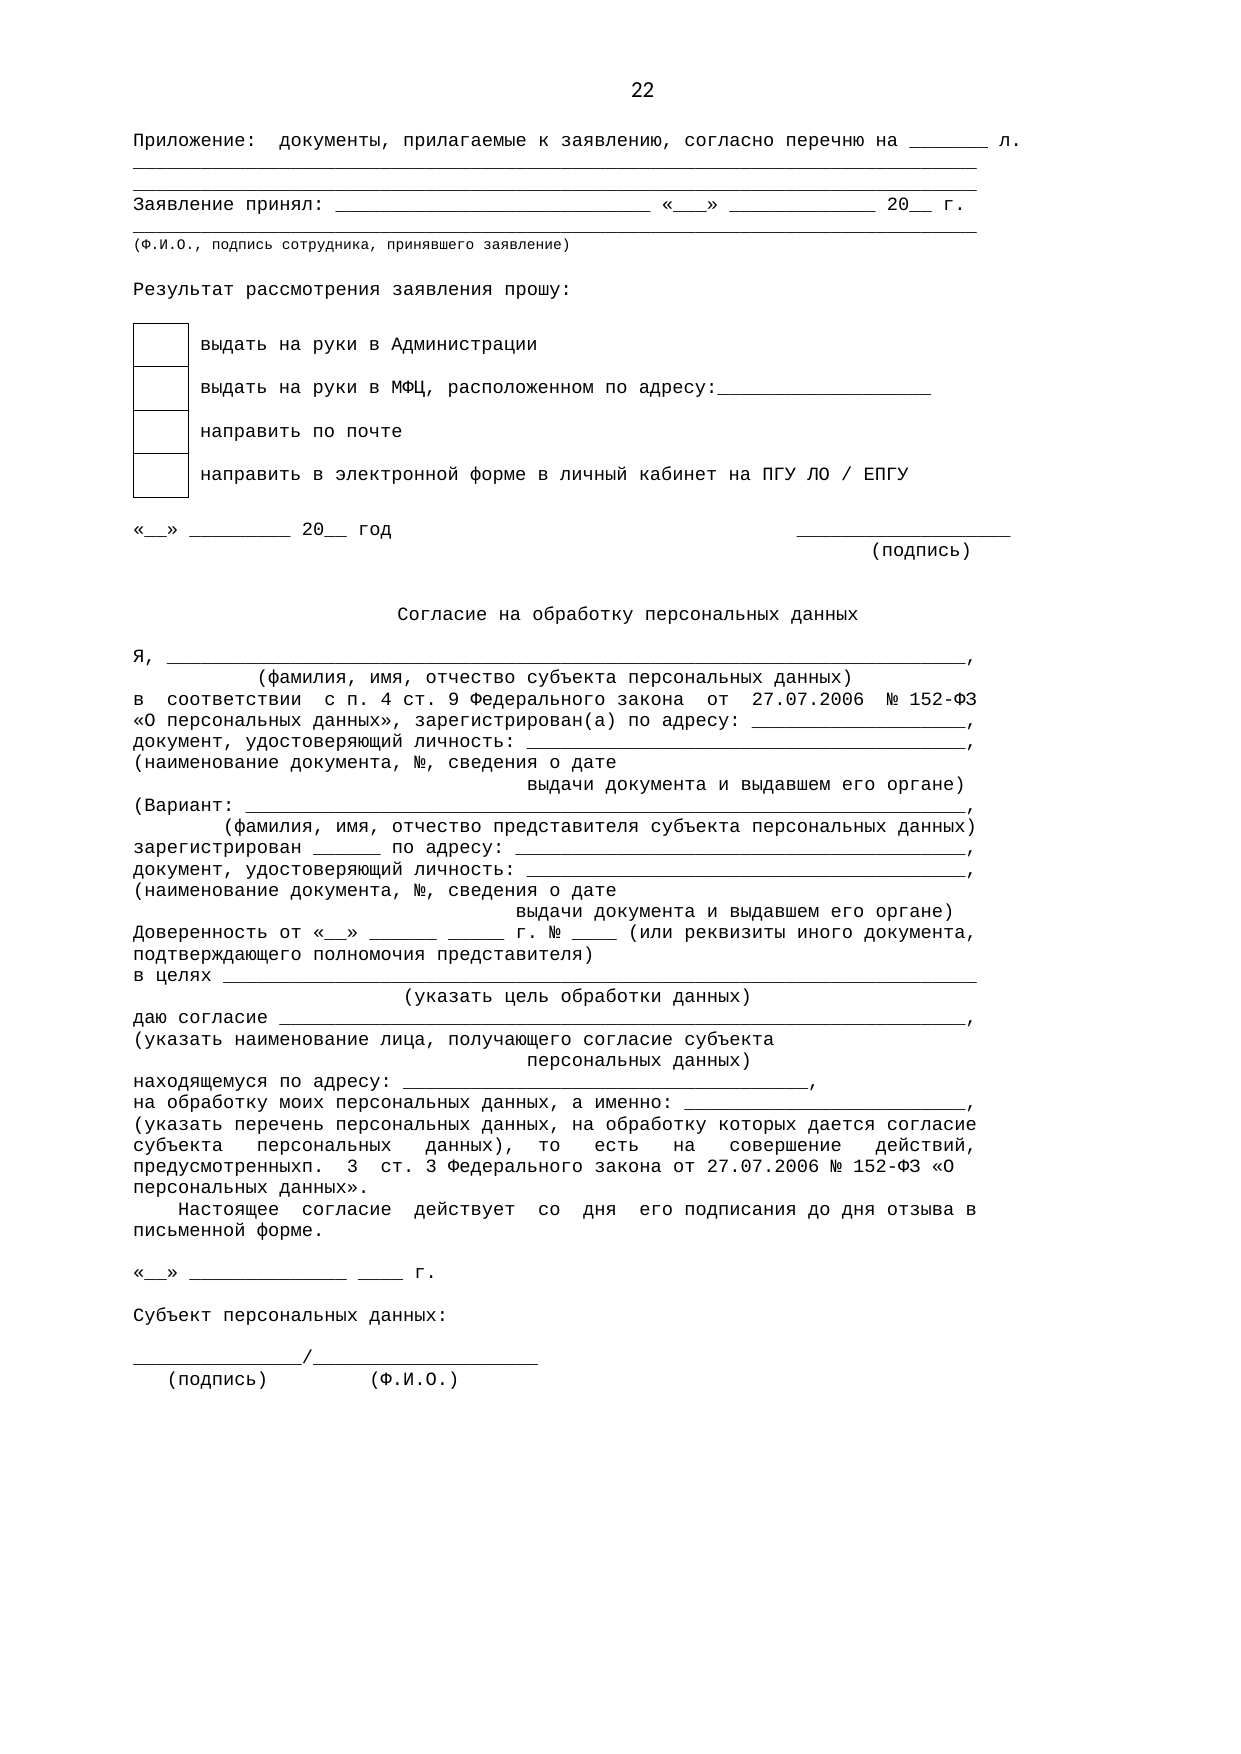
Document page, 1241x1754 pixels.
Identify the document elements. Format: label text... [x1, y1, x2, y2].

text подтверждающего полномочия представителя) [133, 944, 1152, 966]
text «О персональных данных», зарегистрирован(а) по адресу: ___________________, [133, 711, 1152, 732]
text (подпись) (Ф.И.О.) [133, 1369, 1152, 1391]
text в целях ___________________________________________________________________ [133, 966, 1152, 987]
table_cell [134, 411, 188, 453]
text выдачи документа и выдавшем его органе) [133, 902, 1152, 923]
table_header [134, 324, 188, 366]
text Субъект персональных данных: [133, 1306, 1152, 1327]
text (Ф.И.О., подпись сотрудника, принявшего заявление) [133, 237, 1152, 254]
text (указать наименование лица, получающего согласие субъекта [133, 1029, 1152, 1051]
text персональных данных) [133, 1051, 1152, 1072]
text субъекта персональных данных), то есть на совершение действий, [133, 1136, 1152, 1157]
text ___________________________________________________________________________ [133, 152, 1152, 173]
text (Вариант: ________________________________________________________________, [133, 796, 1152, 817]
text ___________________________________________________________________________ [133, 173, 1152, 195]
text Я, _______________________________________________________________________, [133, 647, 1152, 668]
text Результат рассмотрения заявления прошу: [133, 280, 1122, 301]
table_cell [134, 454, 188, 497]
text (фамилия, имя, отчество субъекта персональных данных) [133, 668, 1152, 689]
text документ, удостоверяющий личность: _______________________________________, [133, 732, 1152, 753]
text выдачи документа и выдавшем его органе) [133, 774, 1152, 796]
text даю согласие _____________________________________________________________, [133, 1008, 1152, 1029]
text «__» ______________ ____ г. [133, 1263, 1152, 1284]
table_cell направить в электронной форме в личный кабинет на ПГУ ЛО / ЕПГУ [189, 453, 1122, 497]
text Заявление принял: ____________________________ «___» _____________ 20__ г. [133, 195, 1152, 216]
text Приложение: документы, прилагаемые к заявлению, согласно перечню на _______ л. [133, 131, 1122, 152]
text (фамилия, имя, отчество представителя субъекта персональных данных) [133, 817, 1152, 838]
text документ, удостоверяющий личность: _______________________________________, [133, 859, 1152, 881]
text (наименование документа, №, сведения о дате [133, 753, 1152, 774]
text (наименование документа, №, сведения о дате [133, 881, 1152, 902]
table_cell [134, 367, 188, 410]
text Настоящее согласие действует со дня его подписания до дня отзыва в [133, 1199, 1152, 1221]
text _______________/____________________ [133, 1348, 1152, 1369]
text на обработку моих персональных данных, а именно: _________________________, [133, 1093, 1152, 1114]
text зарегистрирован ______ по адресу: ________________________________________, [133, 838, 1152, 859]
text (указать цель обработки данных) [133, 987, 1152, 1008]
table_cell выдать на руки в МФЦ, расположенном по адресу:___________________ [189, 366, 1122, 410]
text в соответствии с п. 4 ст. 9 Федерального закона от 27.07.2006 № 152-ФЗ [133, 689, 1152, 711]
text Согласие на обработку персональных данных [133, 604, 1122, 626]
table_cell направить по почте [189, 410, 1122, 453]
text письменной форме. [133, 1221, 1152, 1242]
text персональных данных». [133, 1178, 1152, 1199]
text ___________________________________________________________________________ [133, 216, 1152, 237]
text (подпись) [133, 541, 1122, 562]
text Доверенность от «__» ______ _____ г. № ____ (или реквизиты иного документа, [133, 923, 1152, 944]
text (указать перечень персональных данных, на обработку которых дается согласие [133, 1114, 1152, 1136]
text находящемуся по адресу: ____________________________________, [133, 1072, 1152, 1093]
text предусмотренныхп. 3 ст. 3 Федерального закона от 27.07.2006 № 152-ФЗ «О [133, 1157, 1152, 1178]
table_header выдать на руки в Администрации [189, 323, 1122, 366]
text «__» _________ 20__ год ___________________ [133, 519, 1122, 541]
